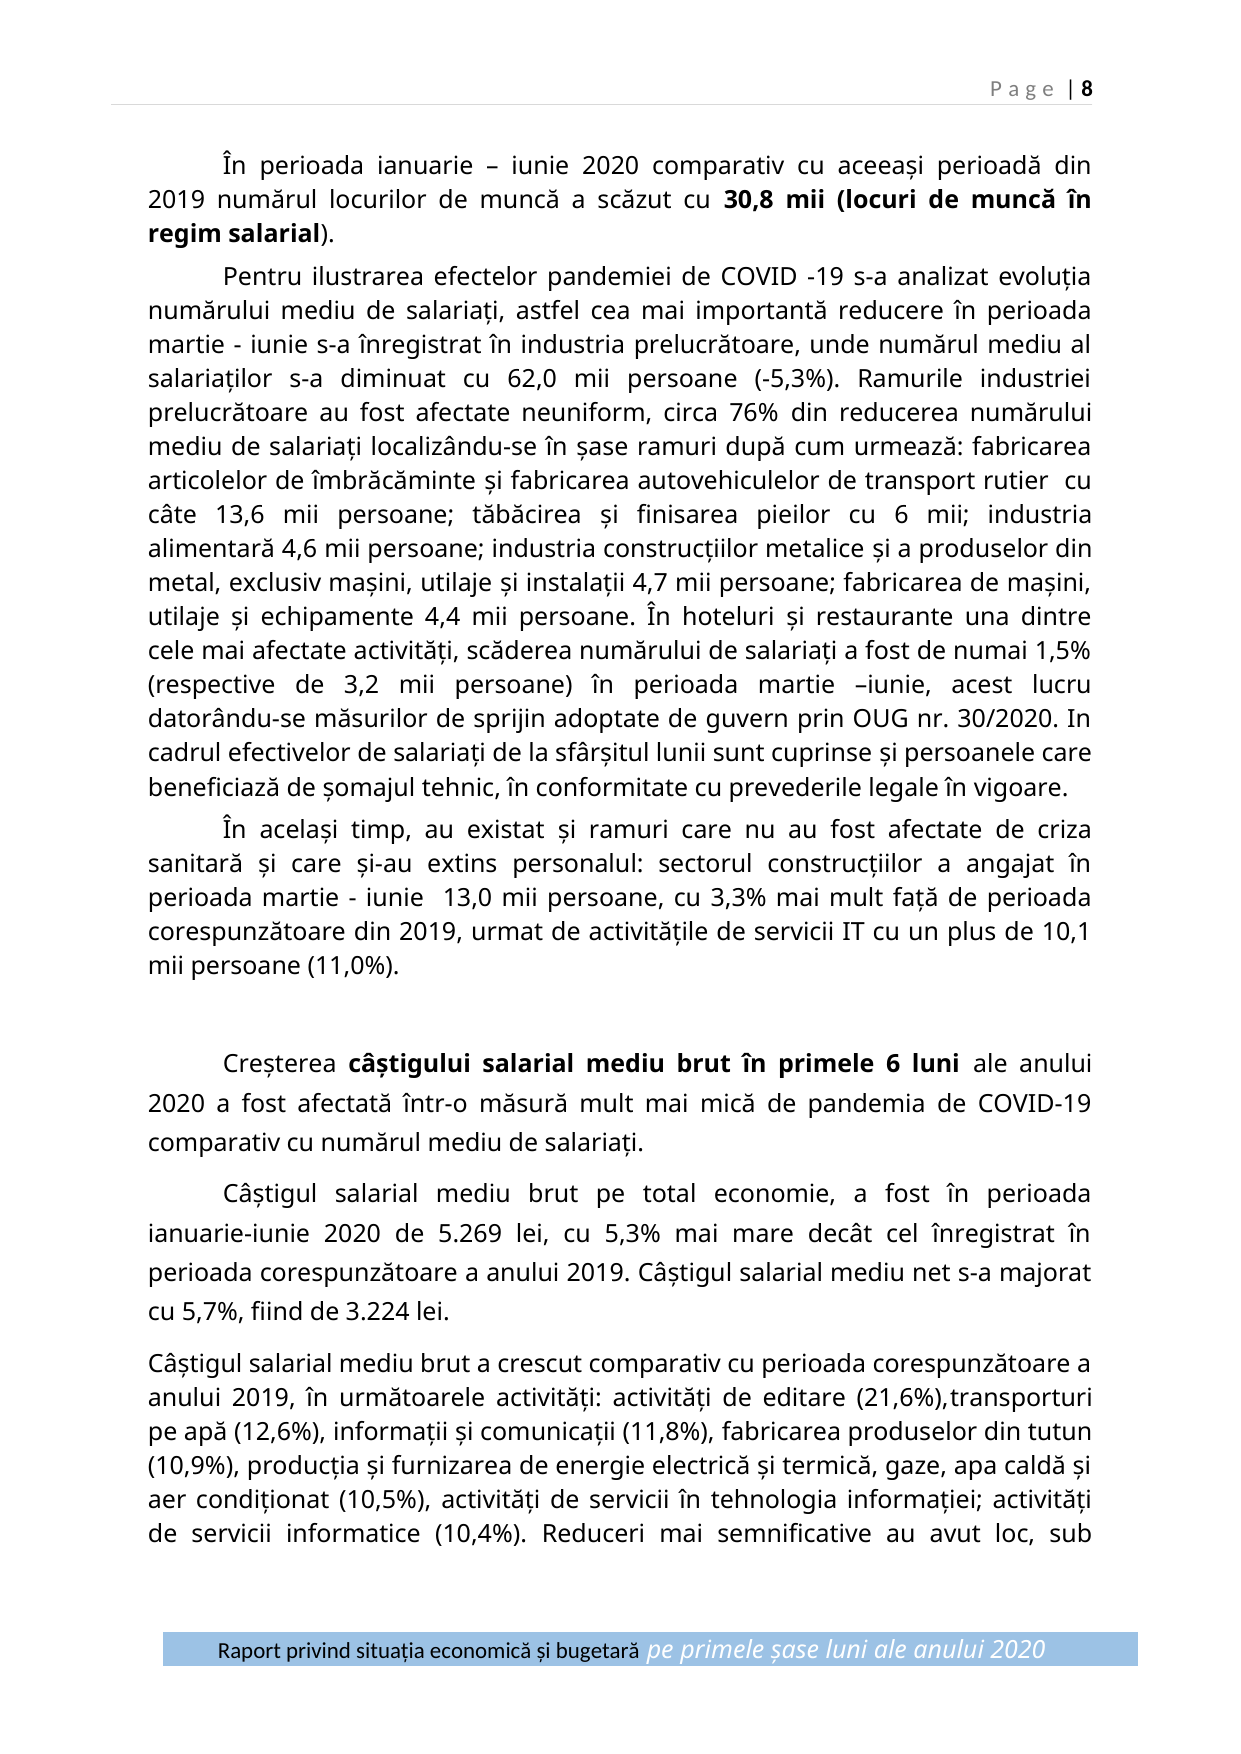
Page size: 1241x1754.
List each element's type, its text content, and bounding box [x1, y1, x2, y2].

text În același timp, au existat şi ramuri care nu au fost afectate de criza sanitară şi care şi-au extins personalul: sectorul construcțiilor a angajat în perioada martie - iunie 13,0 mii persoane, cu 3,3% mai mult față de perioada corespunzătoare din 2019, urmat de activitățile de servicii IT cu un plus de 10,1 mii persoane (11,0%). [148, 812, 1092, 982]
text Creșterea câștigului salarial mediu brut în primele 6 luni ale anului 2020 a fost afectată într-o măsură mult mai mică de pandemia de COVID-19 comparativ cu numărul mediu de salariați. [148, 1046, 1092, 1158]
text În perioada ianuarie – iunie 2020 comparativ cu aceeași perioadă din 2019 numărul locurilor de muncă a scăzut cu 30,8 mii (locuri de muncă în regim salarial). [148, 148, 1092, 250]
text Pentru ilustrarea efectelor pandemiei de COVID -19 s-a analizat evoluția numărului mediu de salariați, astfel cea mai importantă reducere în perioada martie - iunie s-a înregistrat în industria prelucrătoare, unde numărul mediu al salariaților s-a diminuat cu 62,0 mii persoane (-5,3%). Ramurile industriei prelucrătoare au fost afectate neuniform, circa 76% din reducerea numărului mediu de salariați localizându-se în șase ramuri după cum urmează: fabricarea articolelor de îmbrăcăminte şi fabricarea autovehiculelor de transport rutier cu câte 13,6 mii persoane; tăbăcirea şi finisarea pieilor cu 6 mii; industria alimentară 4,6 mii persoane; industria construcțiilor metalice şi a produselor din metal, exclusiv mașini, utilaje şi instalații 4,7 mii persoane; fabricarea de mașini, utilaje şi echipamente 4,4 mii persoane. În hoteluri şi restaurante una dintre cele mai afectate activități, scăderea numărului de salariați a fost de numai 1,5% (respective de 3,2 mii persoane) în perioada martie –iunie, acest lucru datorându-se măsurilor de sprijin adoptate de guvern prin OUG nr. 30/2020. In cadrul efectivelor de salariați de la sfârșitul lunii sunt cuprinse şi persoanele care beneficiază de șomajul tehnic, în conformitate cu prevederile legale în vigoare. [148, 258, 1092, 803]
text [148, 1345, 1092, 1549]
text Câștigul salarial mediu brut pe total economie, a fost în perioada ianuarie-iunie 2020 de 5.269 lei, cu 5,3% mai mare decât cel înregistrat în perioada corespunzătoare a anului 2019. Câștigul salarial mediu net s-a majorat cu 5,7%, fiind de 3.224 lei. [148, 1176, 1092, 1328]
